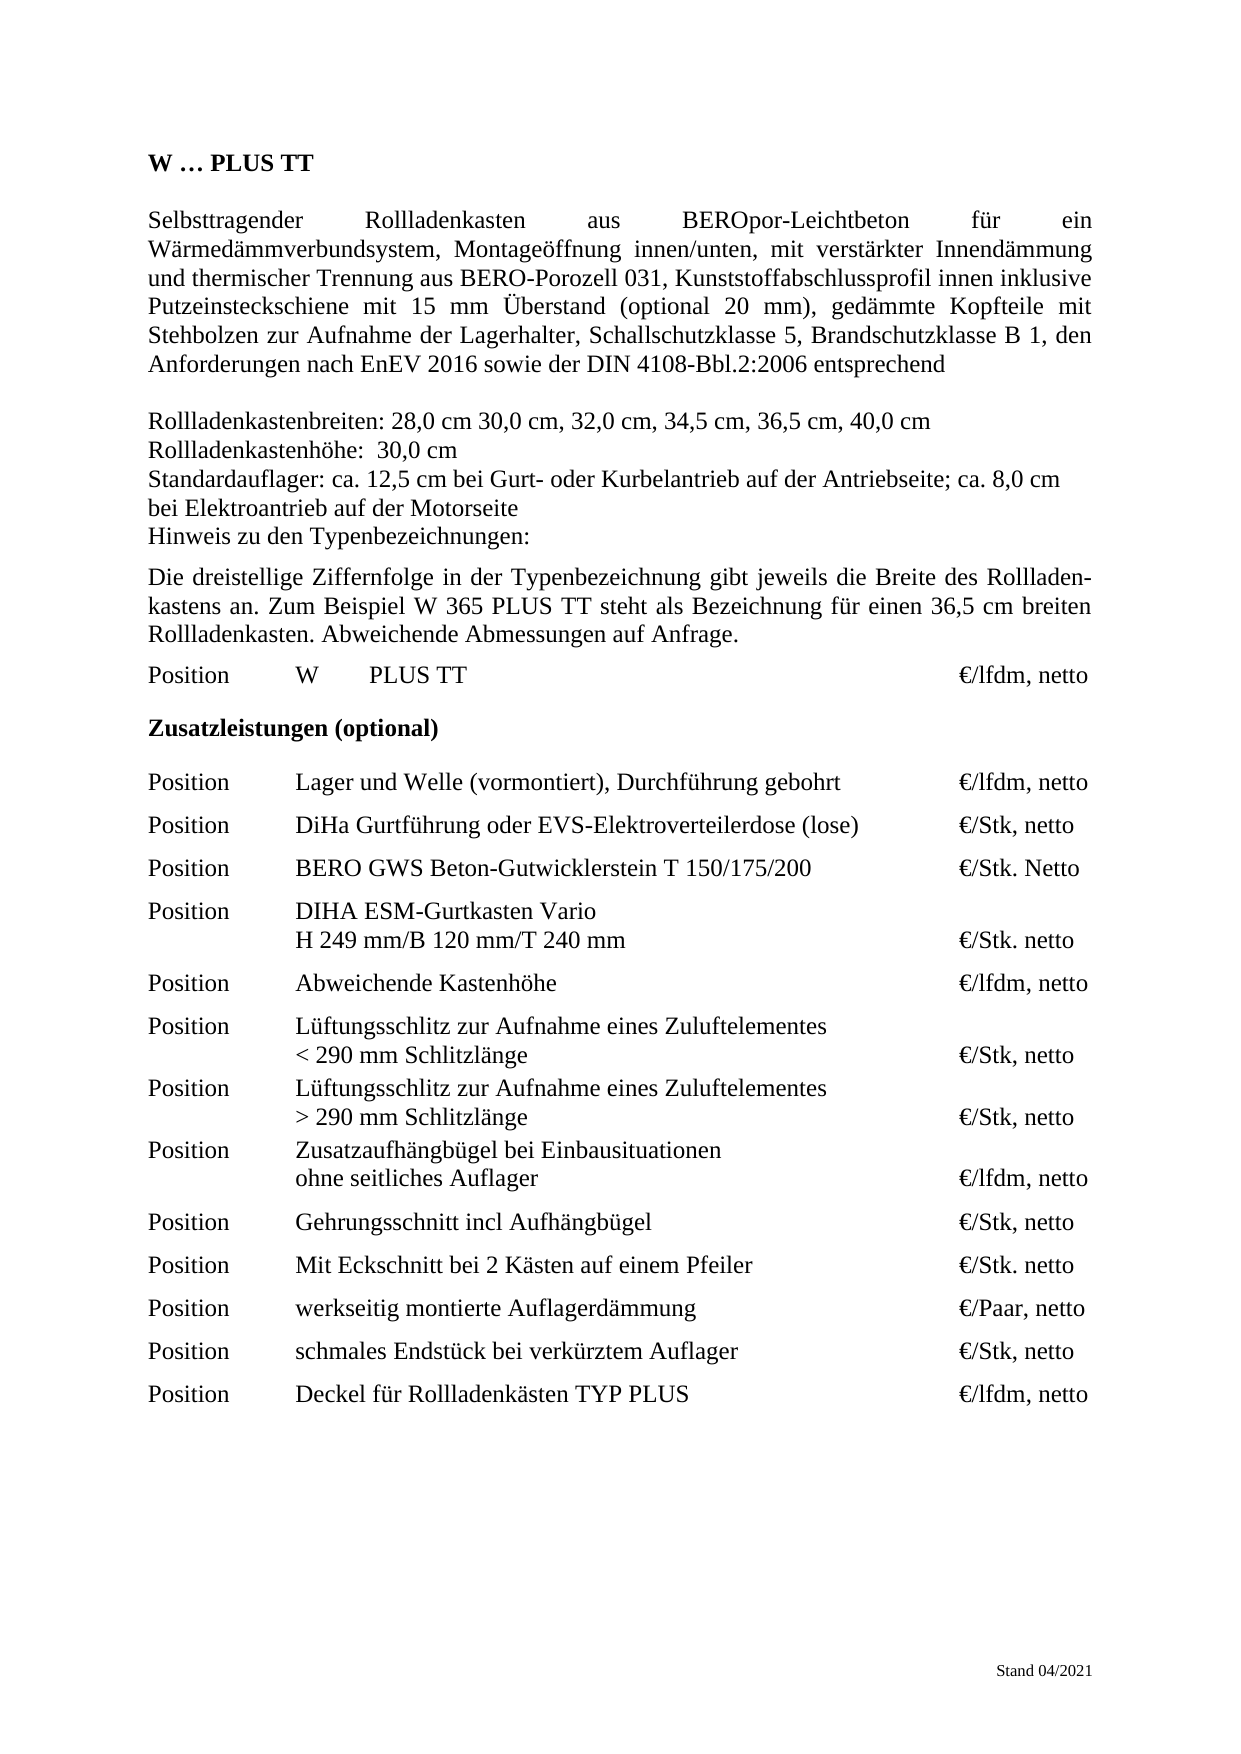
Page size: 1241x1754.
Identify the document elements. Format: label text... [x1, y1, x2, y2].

text Die dreistellige Ziffernfolge in der Typenbezeichnung gibt jeweils die Breite des Rollladen-kastens an. Zum Beispiel W 365 PLUS TT steht als Bezeichnung für einen 36,5 cm breiten Rollladenkasten. Abweichende Abmessungen auf Anfrage. [148, 562, 1093, 648]
text H 249 mm/B 120 mm/T 240 mm €/Stk. netto [148, 925, 1093, 954]
text Position Lüftungsschlitz zur Aufnahme eines Zuluftelementes [148, 1011, 1093, 1040]
text Position Zusatzaufhängbügel bei Einbausituationen [148, 1135, 1093, 1163]
text Position Gehrungsschnitt incl Aufhängbügel €/Stk, netto [148, 1207, 1093, 1235]
text < 290 mm Schlitzlänge €/Stk, netto [295, 1040, 1093, 1069]
text Position Lüftungsschlitz zur Aufnahme eines Zuluftelementes [148, 1073, 1093, 1102]
text Position schmales Endstück bei verkürztem Auflager €/Stk, netto [148, 1336, 1093, 1365]
text Rollladenkastenbreiten: 28,0 cm 30,0 cm, 32,0 cm, 34,5 cm, 36,5 cm, 40,0 cm [148, 406, 1093, 435]
text Position DIHA ESM-Gurtkasten Vario [148, 896, 1093, 925]
text Position Mit Eckschnitt bei 2 Kästen auf einem Pfeiler €/Stk. netto [148, 1250, 1093, 1278]
text Rollladenkastenhöhe: 30,0 cm [148, 435, 1093, 464]
text ohne seitliches Auflager €/lfdm, netto [221, 1163, 1093, 1192]
text Selbsttragender Rollladenkasten aus BEROpor-Leichtbeton für ein Wärmedämmverbundsystem, Montageöffnung innen/unten, mit verstärkter Innendämmung und thermischer Trennung aus BERO-Porozell 031, Kunststoffabschlussprofil innen inklusive Putzeinsteckschiene mit 15 mm Überstand (optional 20 mm), gedämmte Kopfteile mit Stehbolzen zur Aufnahme der Lagerhalter, Schallschutzklasse 5, Brandschutzklasse B 1, den Anforderungen nach EnEV 2016 sowie der DIN 4108-Bbl.2:2006 entsprechend [148, 205, 1093, 378]
text Position Abweichende Kastenhöhe €/lfdm, netto [148, 968, 1093, 997]
text Position DiHa Gurtführung oder EVS-Elektroverteilerdose (lose) €/Stk, netto [148, 810, 1093, 839]
text Zusatzleistungen (optional) [148, 713, 1093, 742]
text Position Lager und Welle (vormontiert), Durchführung gebohrt €/lfdm, netto [148, 767, 1093, 796]
text Hinweis zu den Typenbezeichnungen: [148, 521, 1093, 550]
text Position werkseitig montierte Auflagerdämmung €/Paar, netto [148, 1293, 1093, 1322]
text Standardauflager: ca. 12,5 cm bei Gurt- oder Kurbelantrieb auf der Antriebseite; ca. 8,0 cm bei Elektroantrieb auf der Motorseite [148, 464, 1093, 521]
text W … PLUS TT [148, 148, 1093, 176]
text Position Deckel für Rollladenkästen TYP PLUS €/lfdm, netto [148, 1379, 1093, 1408]
text > 290 mm Schlitzlänge €/Stk, netto [295, 1102, 1093, 1131]
text Position W PLUS TT €/lfdm, netto [148, 660, 1093, 689]
text Position BERO GWS Beton-Gutwicklerstein T 150/175/200 €/Stk. Netto [148, 853, 1093, 882]
